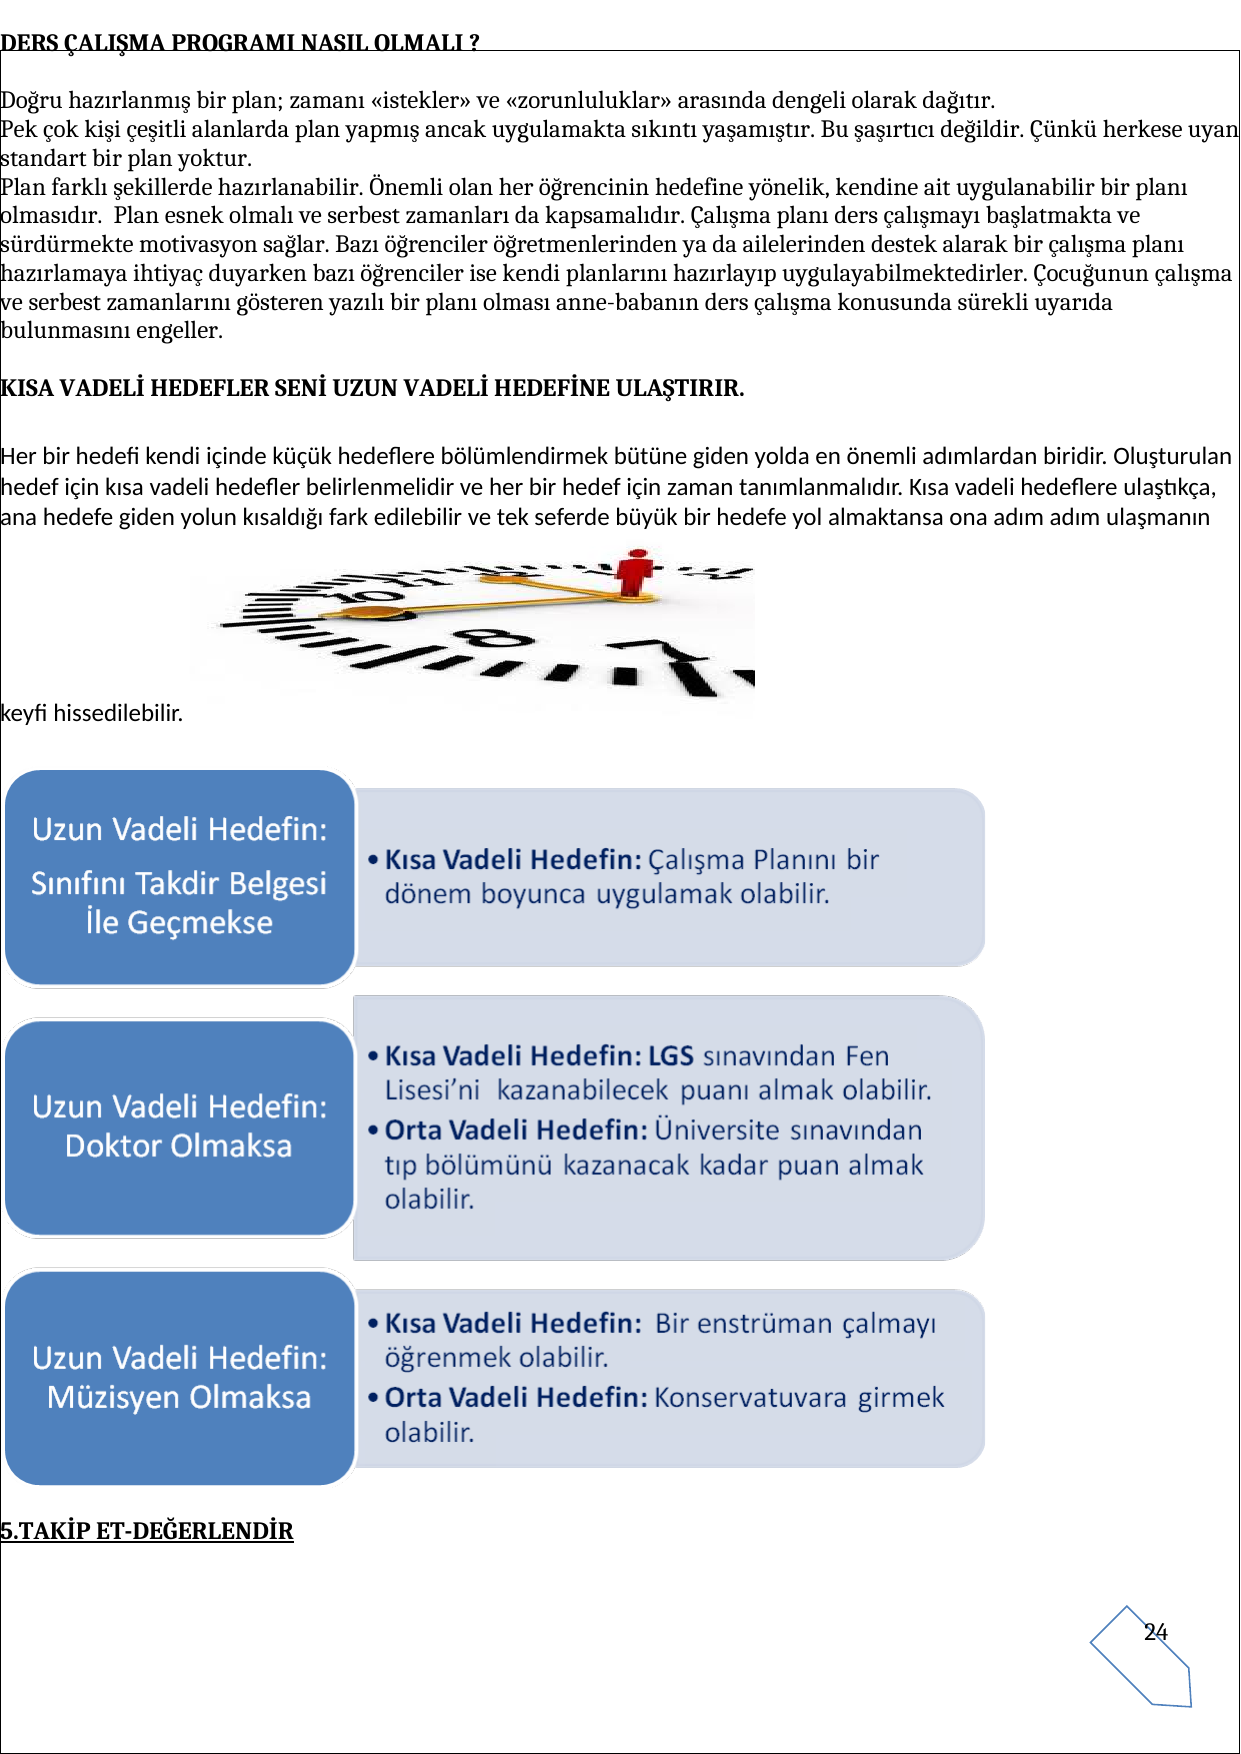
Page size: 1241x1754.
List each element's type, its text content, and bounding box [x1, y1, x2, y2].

text KISA VADELİ HEDEFLER SENİ UZUN VADELİ HEDEFİNE ULAŞTIRIR. [1, 374, 1239, 402]
picture [0, 766, 986, 1488]
text Doğru hazırlanmış bir plan; zamanı «istekler» ve «zorunluluklar» arasında dengeli olarak dağıtır. [1, 86, 1239, 115]
text DERS ÇALIŞMA PROGRAMI NASIL OLMALI ? [0, 29, 1240, 50]
text Pek çok kişi çeşitli alanlarda plan yapmış ancak uygulamakta sıkıntı yaşamıştır. Bu şaşırtıcı değildir. Çünkü herkese uyan standart bir plan yoktur. [1, 115, 1239, 172]
text Plan farklı şekillerde hazırlanabilir. Önemli olan her öğrencinin hedefine yönelik, kendine ait uygulanabilir bir planı olmasıdır. Plan esnek olmalı ve serbest zamanları da kapsamalıdır. Çalışma planı ders çalışmayı başlatmakta ve sürdürmekte motivasyon sağlar. Bazı öğrenciler öğretmenlerinden ya da ailelerinden destek alarak bir çalışma planı hazırlamaya ihtiyaç duyarken bazı öğrenciler ise kendi planlarını hazırlayıp uygulayabilmektedirler. Çocuğunun çalışma ve serbest zamanlarını gösteren yazılı bir planı olması anne-babanın ders çalışma konusunda sürekli uyarıda bulunmasını engeller. [1, 172, 1239, 345]
text 5.TAKİP ET-DEĞERLENDİR [1, 1517, 1239, 1545]
picture [189, 531, 755, 721]
